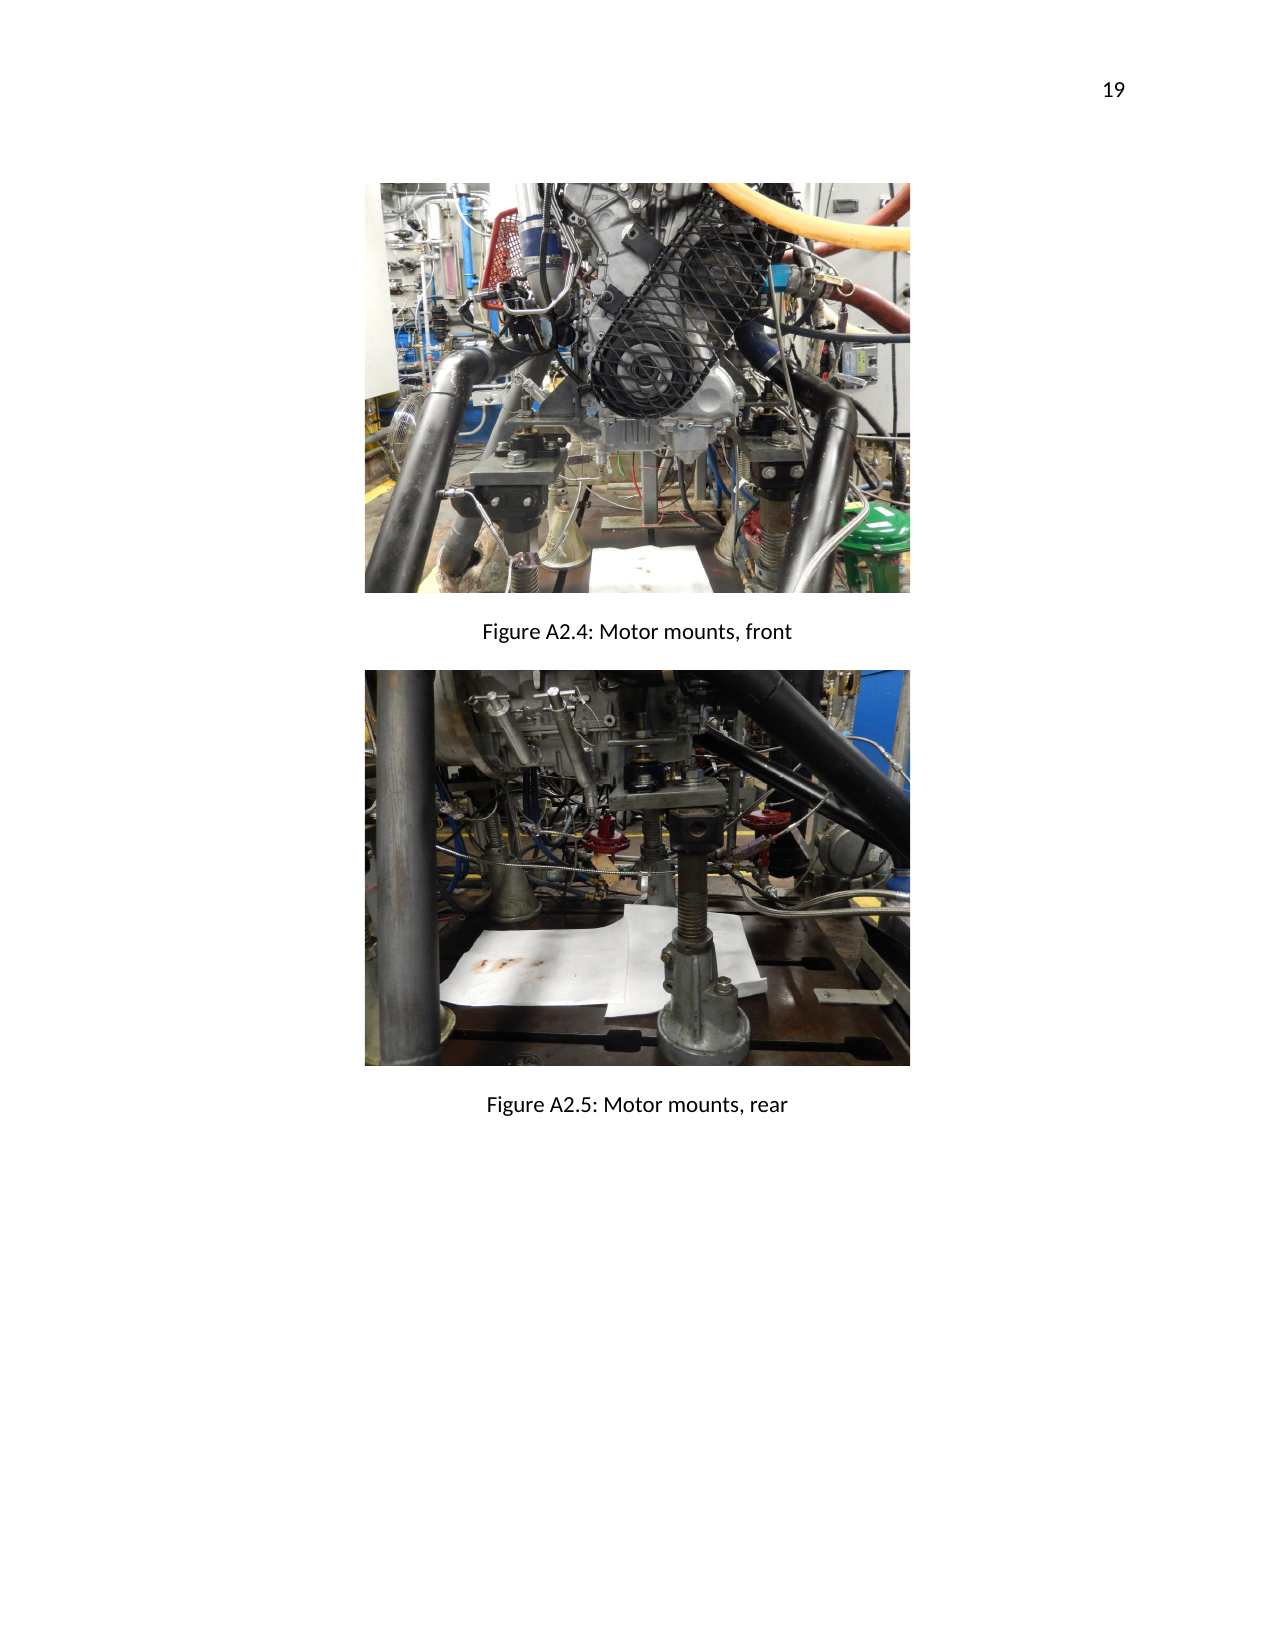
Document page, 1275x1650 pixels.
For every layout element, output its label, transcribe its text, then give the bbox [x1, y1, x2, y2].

text Figure A2.5: Motor mounts, rear [150, 1091, 1125, 1118]
text Figure A2.4: Motor mounts, front [150, 617, 1125, 645]
